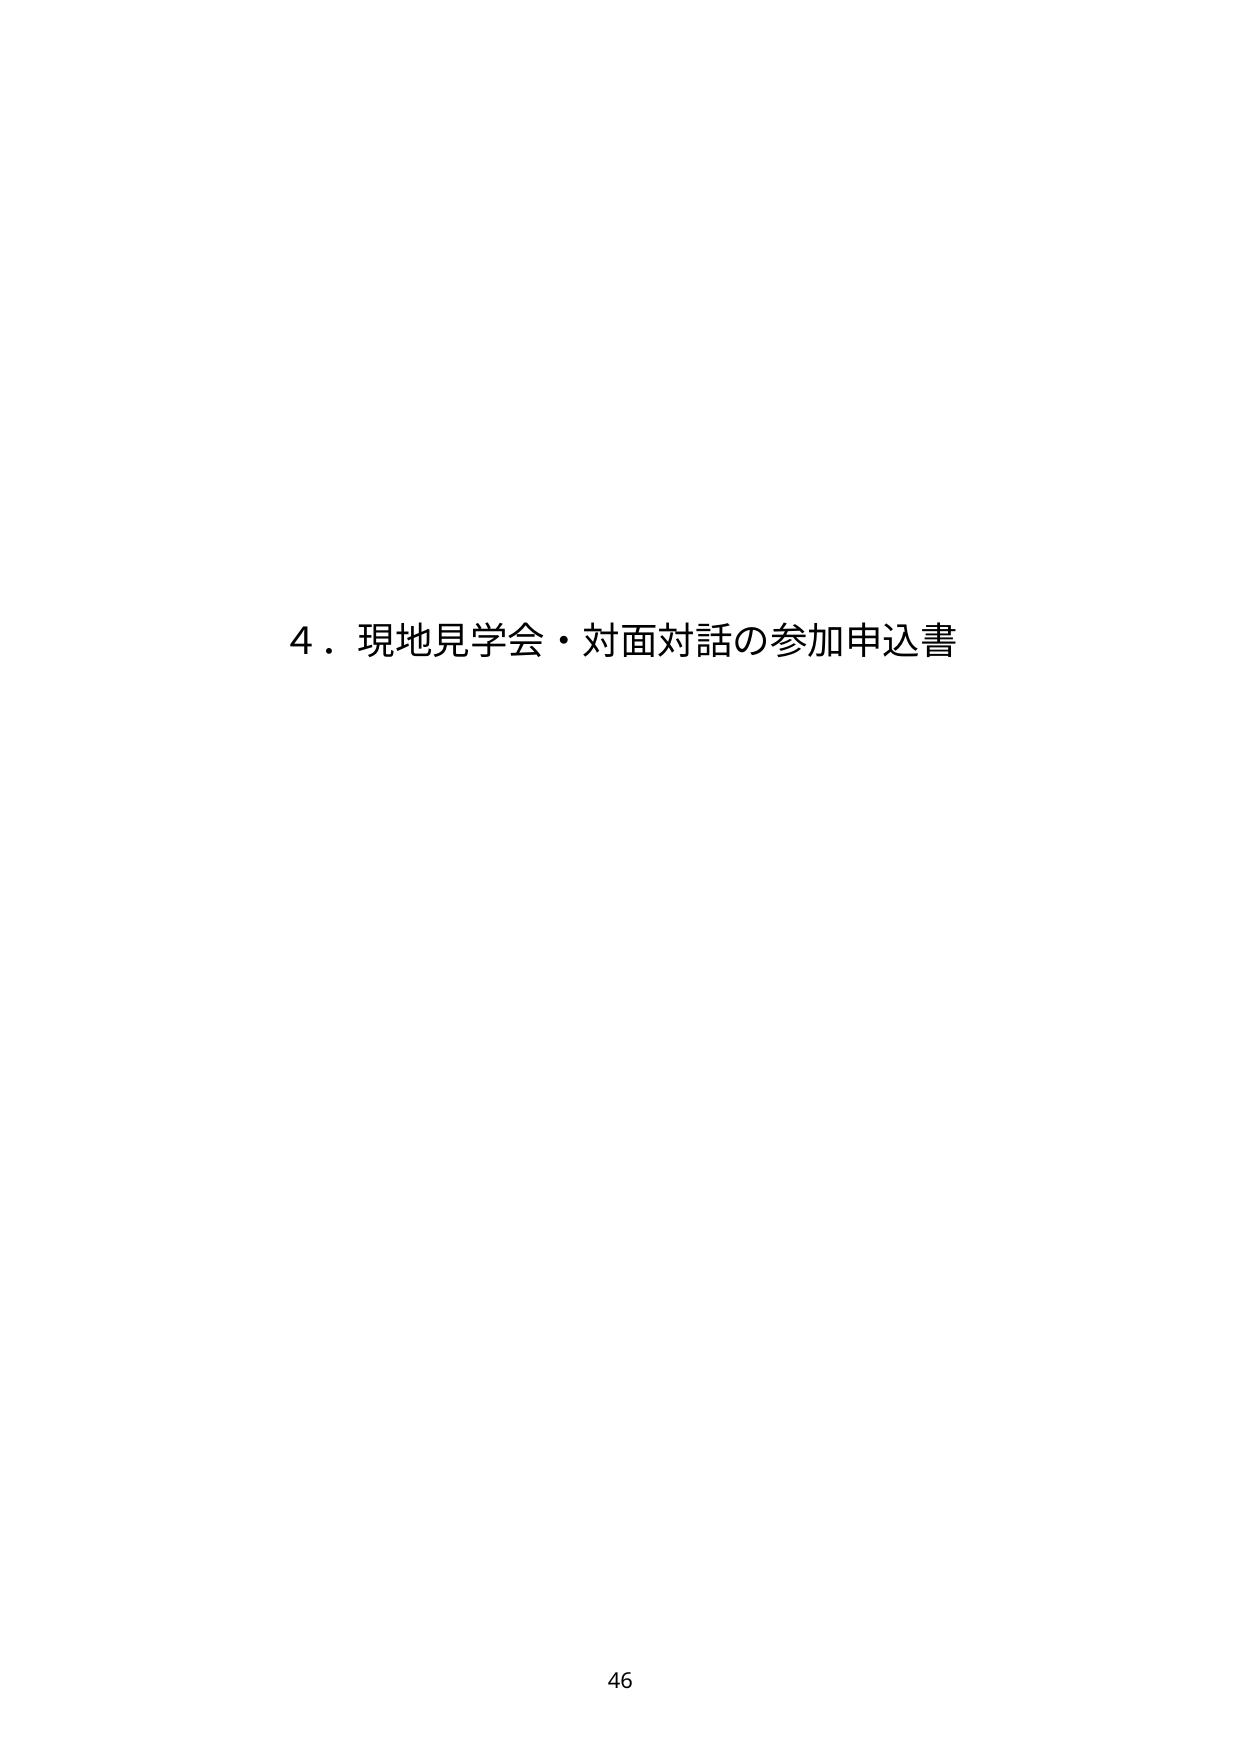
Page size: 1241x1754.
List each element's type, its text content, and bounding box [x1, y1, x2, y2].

subtitle ４．現地見学会・対面対話の参加申込書 [136, 598, 1104, 678]
